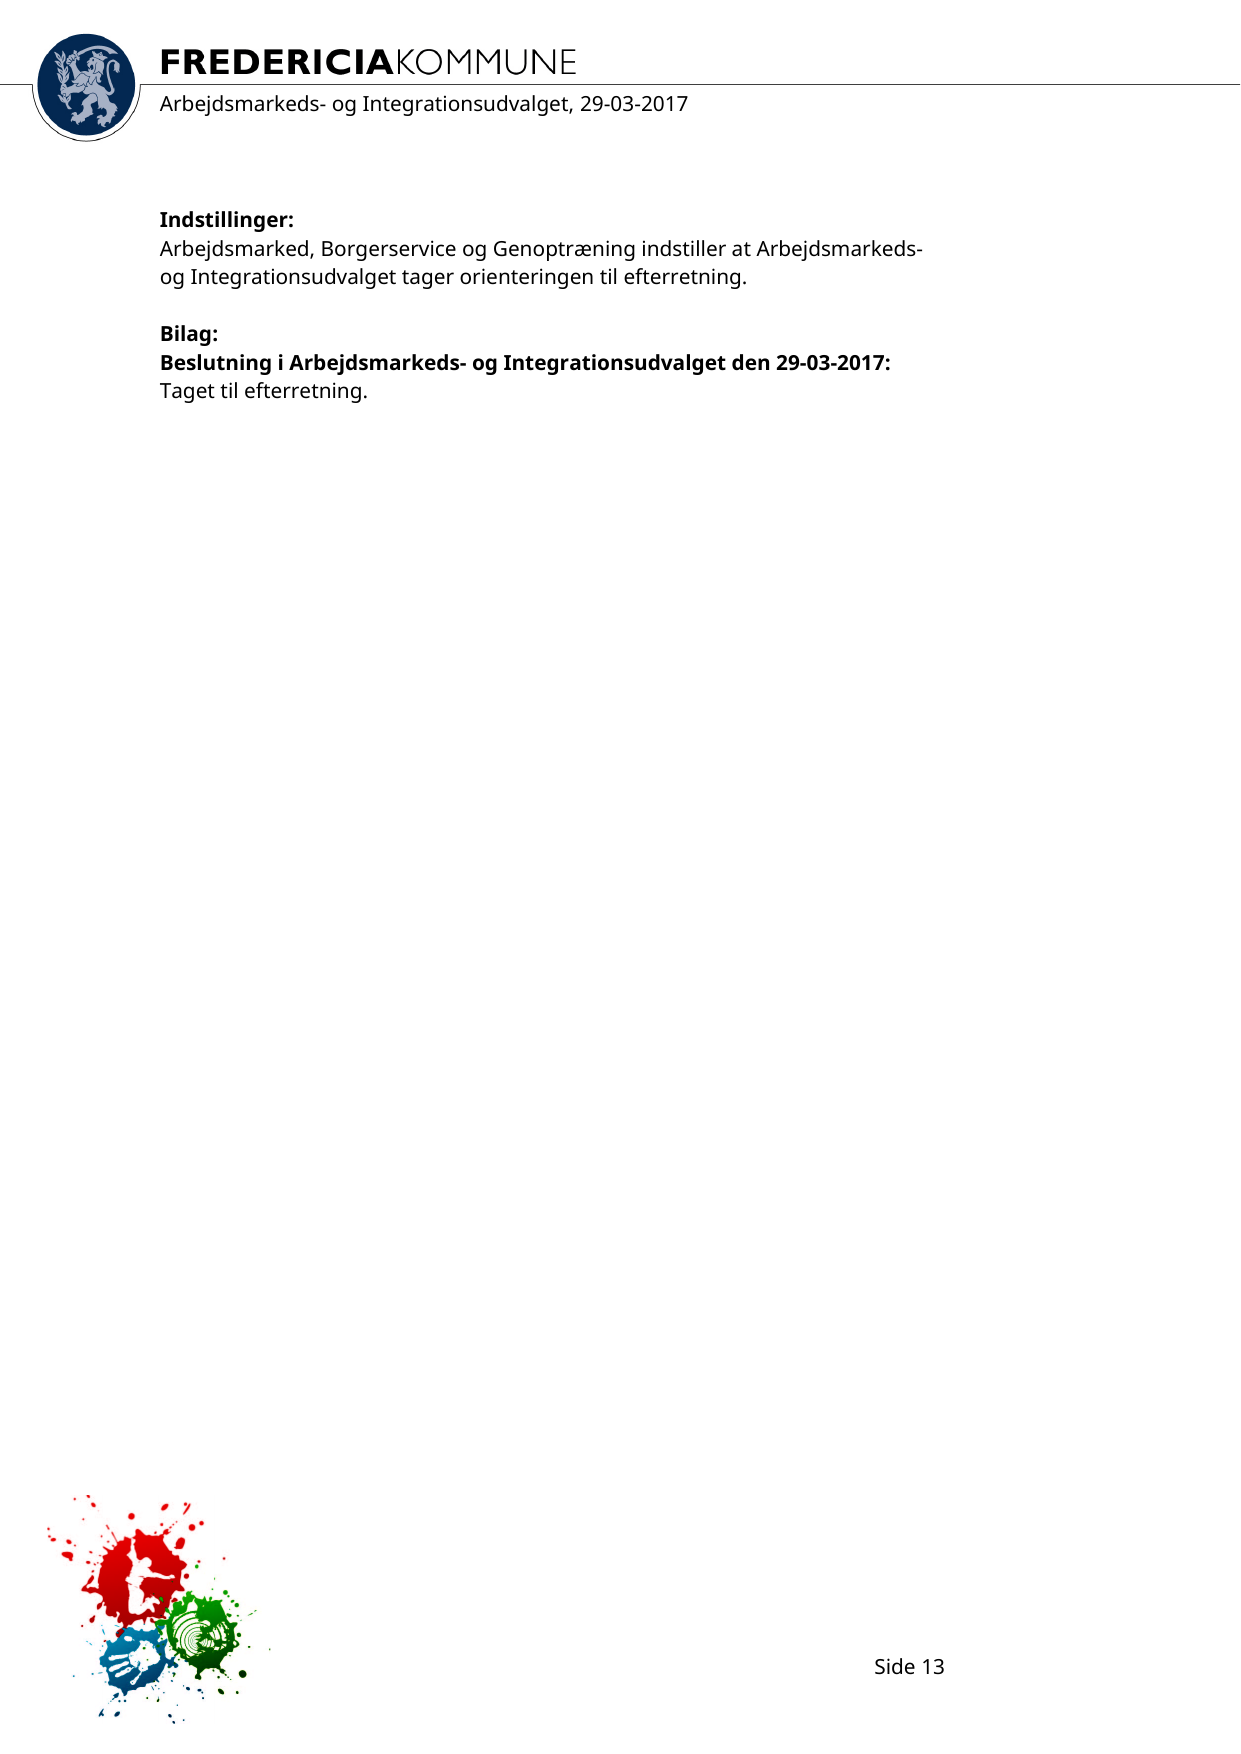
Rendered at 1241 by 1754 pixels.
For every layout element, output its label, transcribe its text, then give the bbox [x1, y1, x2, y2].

text Taget til efterretning. [159, 376, 945, 405]
title Bilag: [159, 319, 945, 348]
picture [0, 23, 1241, 147]
text Arbejdsmarked, Borgerservice og Genoptræning indstiller at Arbejdsmarkeds- og Integrationsudvalget tager orienteringen til efterretning. [159, 234, 945, 291]
title Beslutning i Arbejdsmarkeds- og Integrationsudvalget den 29-03-2017: [159, 348, 945, 376]
title Indstillinger: [159, 206, 945, 234]
picture [47, 1495, 271, 1724]
